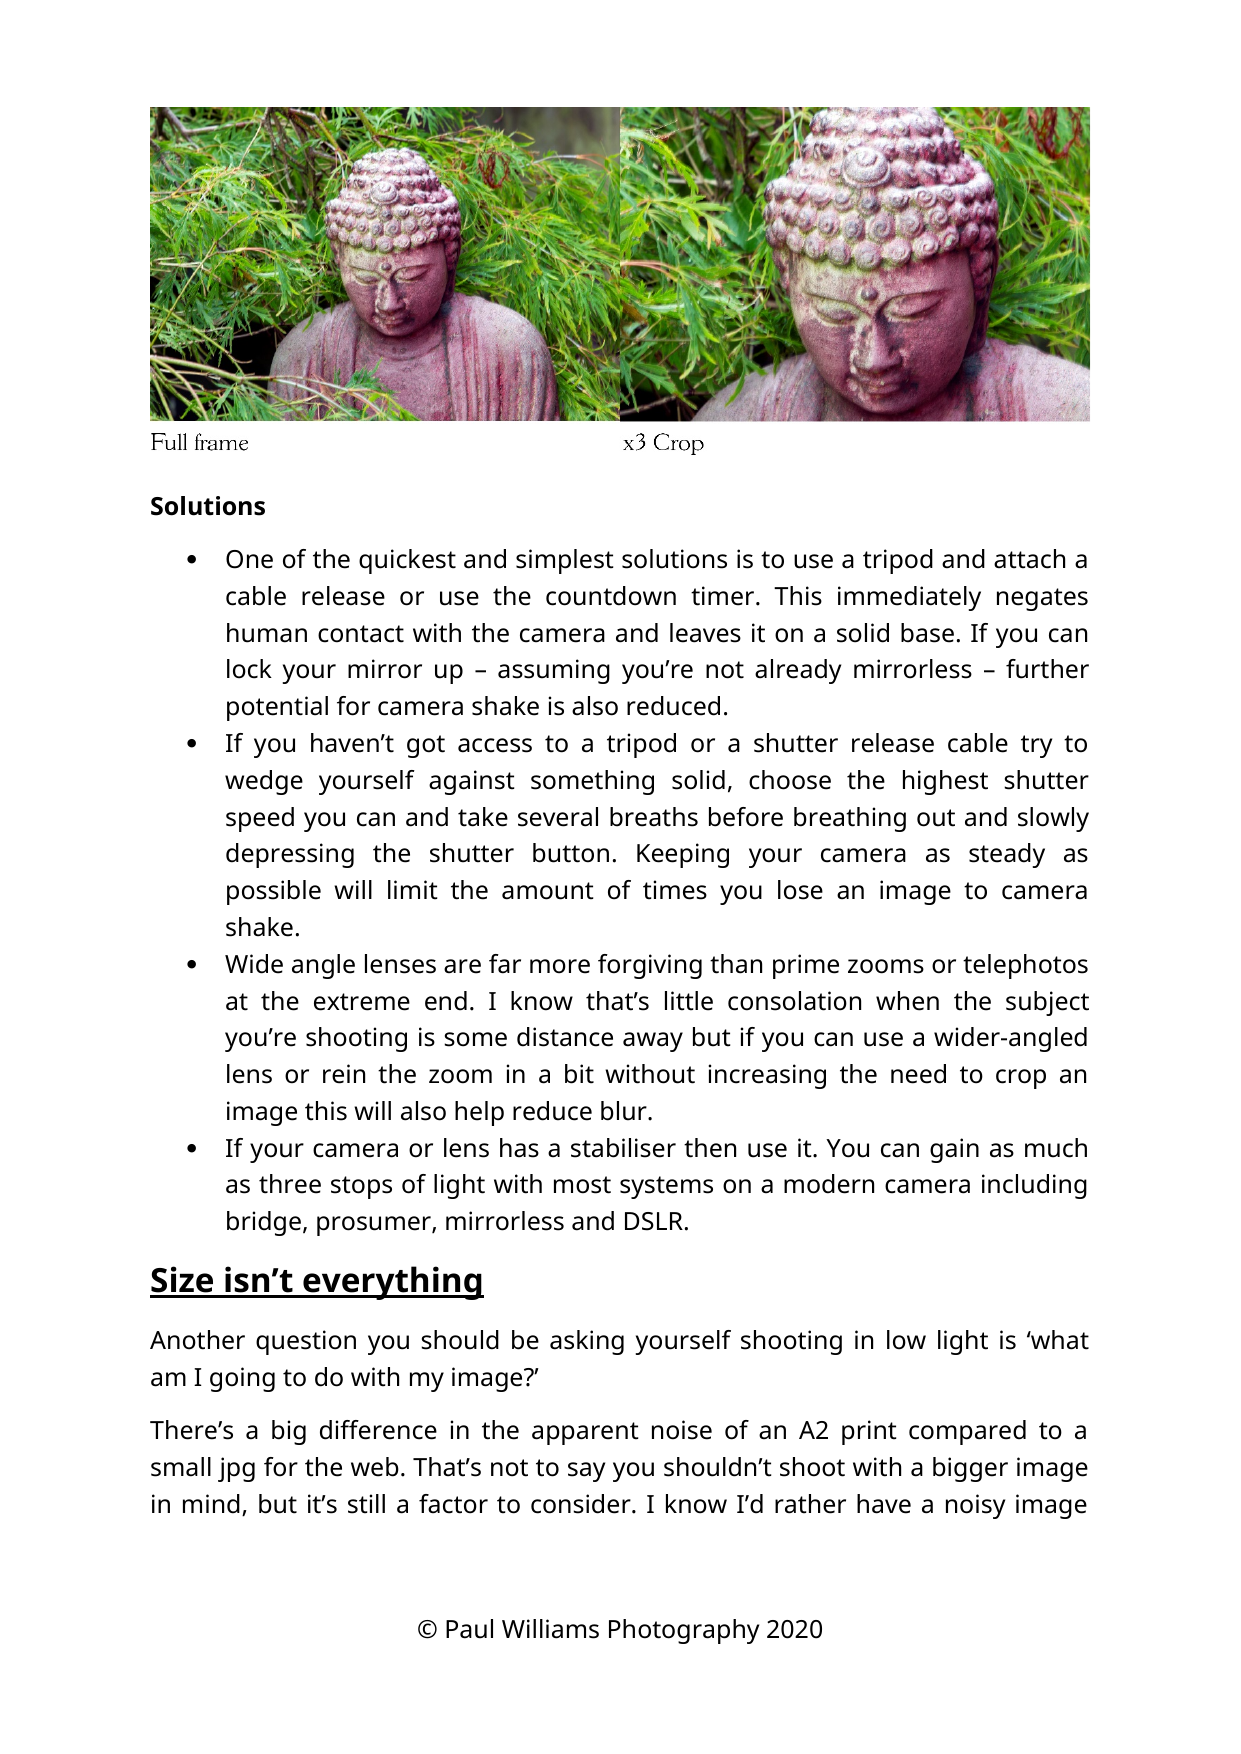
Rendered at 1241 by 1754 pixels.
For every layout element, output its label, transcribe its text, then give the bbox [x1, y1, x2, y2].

text Size isn’t everything [150, 1257, 1090, 1303]
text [150, 1413, 1090, 1521]
picture [150, 107, 1091, 469]
text Solutions [150, 488, 1090, 522]
list If you haven’t got access to a tripod or a shutter release cable try to wedge yourself against something solid, choose the highest shutter speed you can and take several breaths before breathing out and slowly depressing the shutter button. Keeping your camera as steady as possible will limit the amount of times you lose an image to camera shake. [187, 726, 1090, 944]
text Another question you should be asking yourself shooting in low light is ‘what am I going to do with my image?’ [150, 1323, 1090, 1394]
list If your camera or lens has a stabiliser then use it. You can gain as much as three stops of light with most systems on a modern camera including bridge, prosumer, mirrorless and DSLR. [187, 1130, 1090, 1238]
list Wide angle lenses are far more forgiving than prime zooms or telephotos at the extreme end. I know that’s little consolation when the subject you’re shooting is some distance away but if you can use a wider-angled lens or rein the zoom in a bit without increasing the need to crop an image this will also help reduce blur. [187, 946, 1090, 1127]
list One of the quickest and simplest solutions is to use a tripod and attach a cable release or use the countdown timer. This immediately negates human contact with the camera and leaves it on a solid base. If you can lock your mirror up – assuming you’re not already mirrorless – further potential for camera shake is also reduced. [187, 542, 1090, 723]
